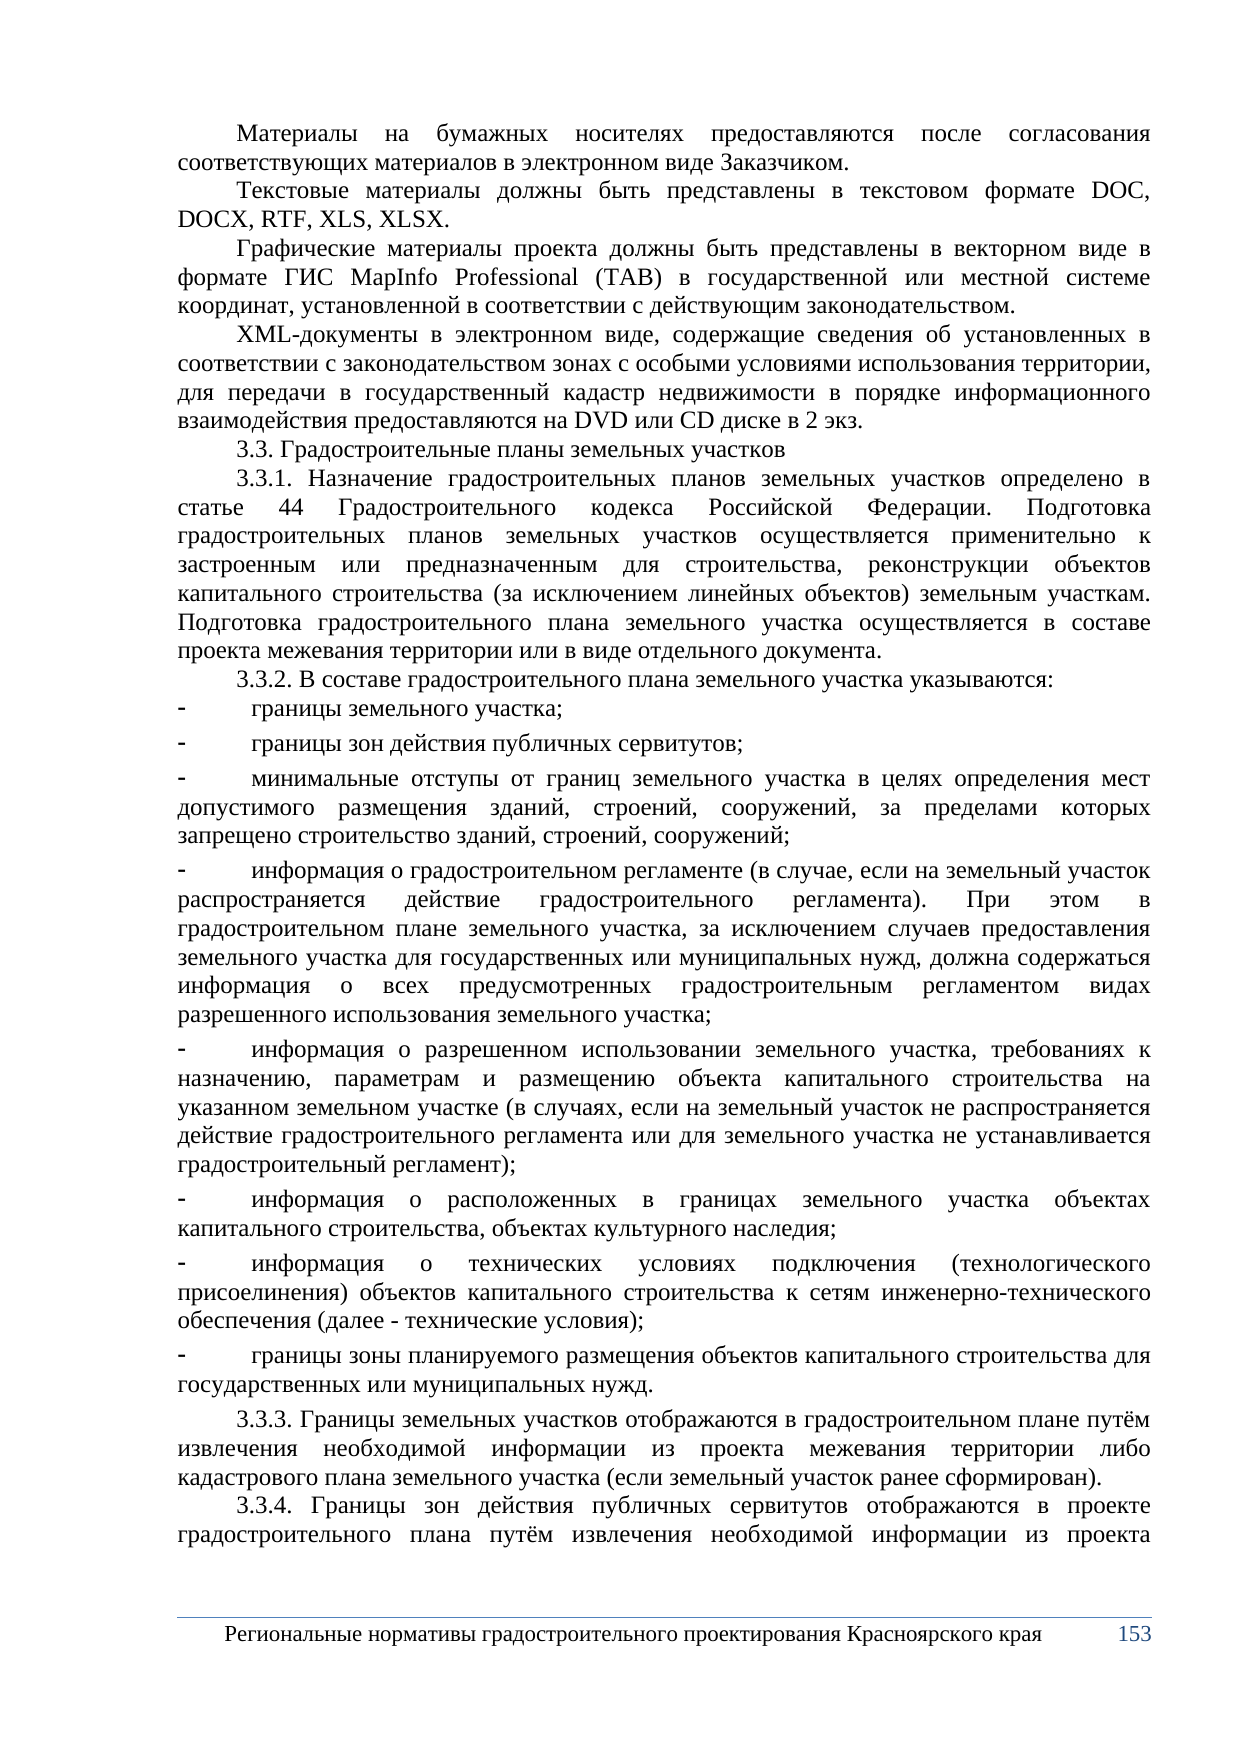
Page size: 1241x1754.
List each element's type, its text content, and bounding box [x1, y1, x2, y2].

text XML-документы в электронном виде, содержащие сведения об установленных в соответствии с законодательством зонах с особыми условиями использования территории, для передачи в государственный кадастр недвижимости в порядке информационного взаимодействия предоставляются на DVD или CD диске в 2 экз. [177, 319, 1152, 434]
list границы зон действия публичных сервитутов; [177, 728, 1152, 757]
text 3.3.3. Границы земельных участков отображаются в градостроительном плане путём извлечения необходимой информации из проекта межевания территории либо кадастрового плана земельного участка (если земельный участок ранее сформирован). [177, 1404, 1152, 1491]
text Материалы на бумажных носителях предоставляются после согласования соответствующих материалов в электронном виде Заказчиком. [177, 118, 1152, 176]
list границы земельного участка; [177, 693, 1152, 722]
text 3.3.2. В составе градостроительного плана земельного участка указываются: [177, 664, 1152, 693]
text Графические материалы проекта должны быть представлены в векторном виде в формате ГИС MapInfo Professional (TAB) в государственной или местной системе координат, установленной в соответствии с действующим законодательством. [177, 233, 1152, 319]
list информация о технических условиях подключения (технологического присоелинения) объектов капитального строительства к сетям инженерно-технического обеспечения (далее - технические условия); [177, 1248, 1152, 1334]
text 3.3.1. Назначение градостроительных планов земельных участков определено в статье 44 Градостроительного кодекса Российской Федерации. Подготовка градостроительных планов земельных участков осуществляется применительно к застроенным или предназначенным для строительства, реконструкции объектов капитального строительства (за исключением линейных объектов) земельным участкам. Подготовка градостроительного плана земельного участка осуществляется в составе проекта межевания территории или в виде отдельного документа. [177, 463, 1152, 664]
list информация о расположенных в границах земельного участка объектах капитального строительства, объектах культурного наследия; [177, 1184, 1152, 1242]
list границы зоны планируемого размещения объектов капитального строительства для государственных или муниципальных нужд. [177, 1341, 1152, 1398]
text Текстовые материалы должны быть представлены в текстовом формате DOC, DOCX, RTF, XLS, XLSX. [177, 176, 1152, 233]
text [177, 1491, 1152, 1548]
text 3.3. Градостроительные планы земельных участков [177, 434, 1152, 463]
list минимальные отступы от границ земельного участка в целях определения мест допустимого размещения зданий, строений, сооружений, за пределами которых запрещено строительство зданий, строений, сооружений; [177, 763, 1152, 849]
list информация о градостроительном регламенте (в случае, если на земельный участок распространяется действие градостроительного регламента). При этом в градостроительном плане земельного участка, за исключением случаев предоставления земельного участка для государственных или муниципальных нужд, должна содержаться информация о всех предусмотренных градостроительным регламентом видах разрешенного использования земельного участка; [177, 856, 1152, 1028]
list информация о разрешенном использовании земельного участка, требованиях к назначению, параметрам и размещению объекта капитального строительства на указанном земельном участке (в случаях, если на земельный участок не распространяется действие градостроительного регламента или для земельного участка не устанавливается градостроительный регламент); [177, 1034, 1152, 1178]
